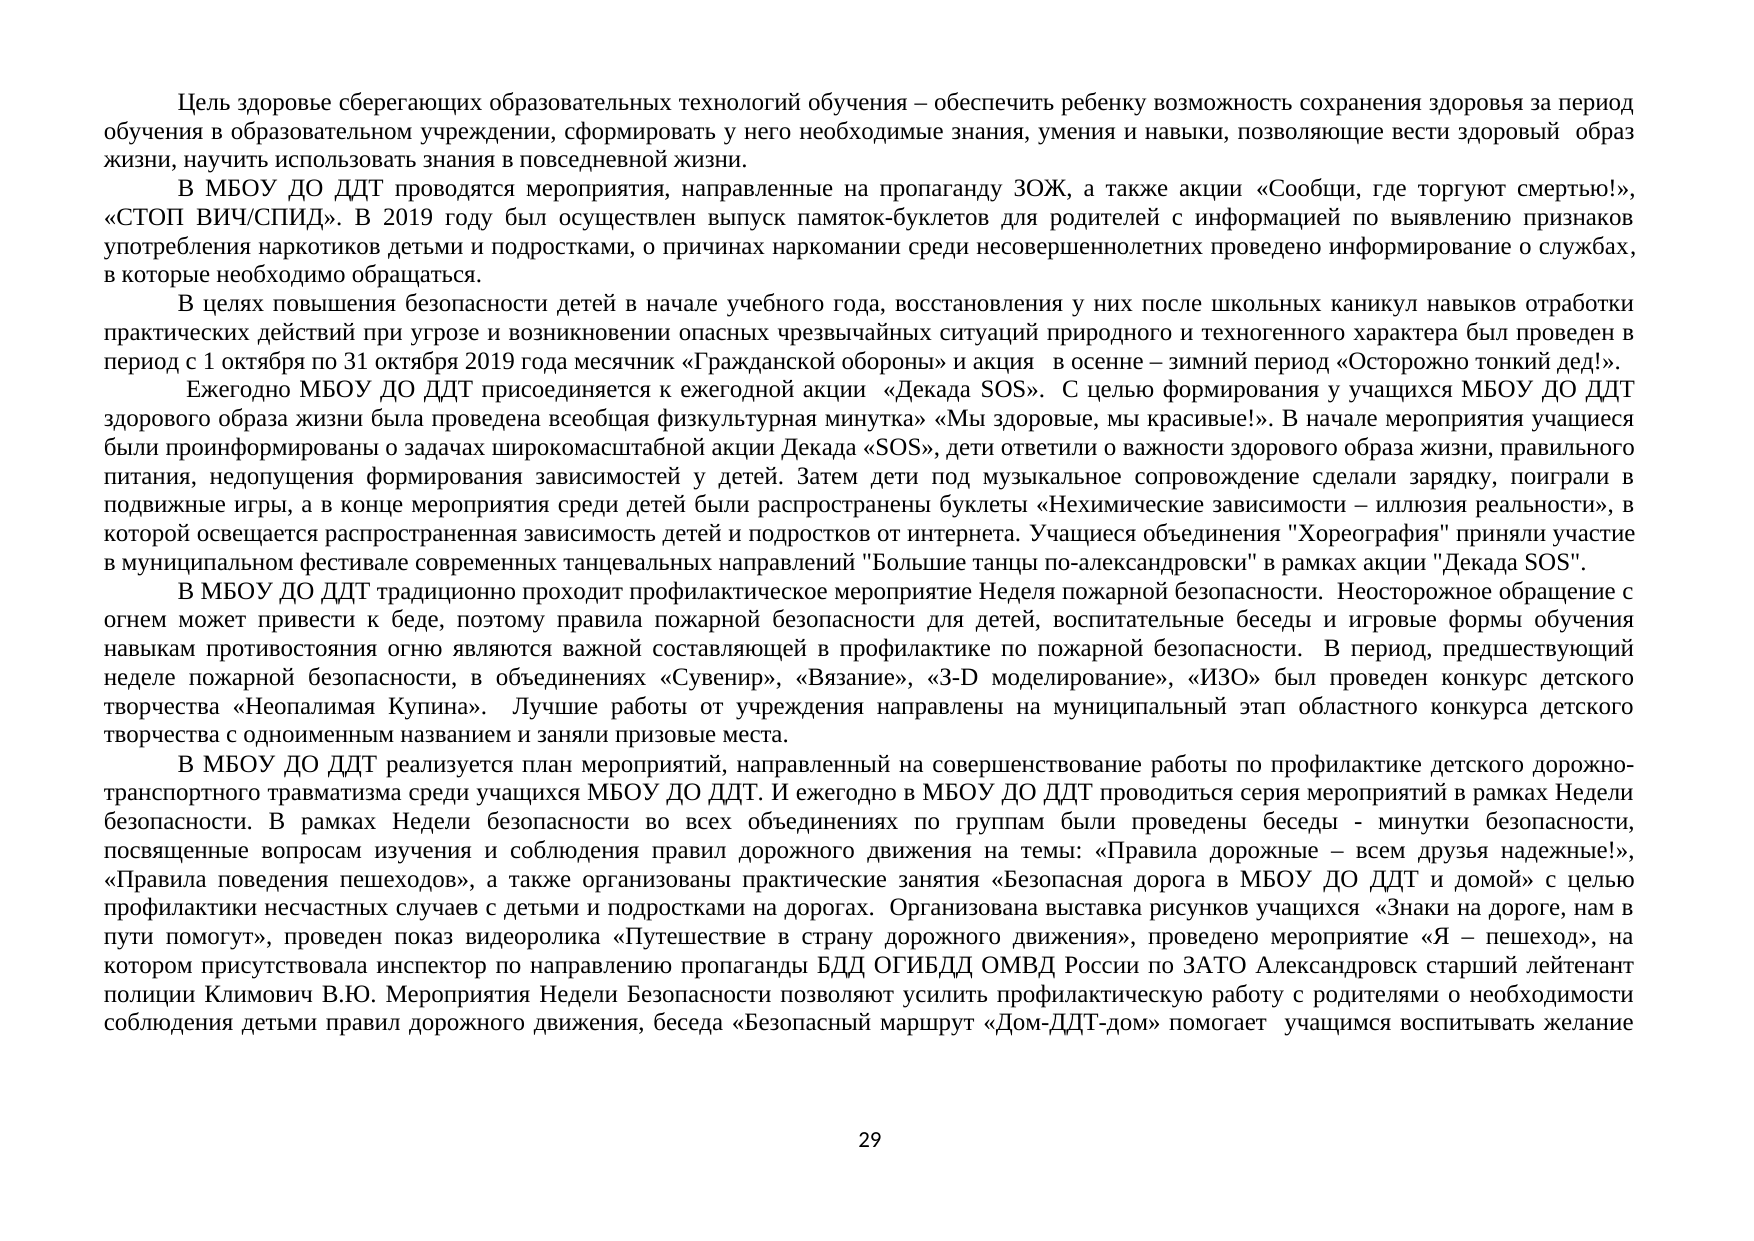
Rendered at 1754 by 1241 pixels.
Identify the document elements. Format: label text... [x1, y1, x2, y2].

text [103, 978, 1636, 1036]
text В рамках правовой работы с учащимися ДОО «Премининец» педагогами-организаторами были проведены тематические беседы: «День народного единства», «День правовых знаний», «День толерантности». В мае для ребят были организованы Уроки мужества, посвящённые Дню победы: «Праздник с сединою на висках…», участники ДОО «Преминицы охотно приняли участие в ставших традиционными акциях: «Георгиевская ленточка», «Бессмертный полк». Весь год активно ведётся работа по увековечиванию памяти Героя России Сергея Преминина: беседы, классные часы, часы общения, посещения Комнаты боевой славы. Проводятся экскурсии для детских садов и школ города, ведётся постоянная переписка с членами организации «Юный Премининец» из г. Красавино Вологодской области. Происходит пополнение экспозиции КБС экспонатами, переданными в дар, в том числе, представителями 31-й Краснознамённой дивизии ракетных подводных крейсеров Северного флота и делегацией Великоустюгского муниципального района Вологодской области. В апреле и августе 2019 года состоялись митинги, которые были организованы сотрудниками МАУК «Центр творчества и досуга г. Гаджиево» ЗАТО Александровск. Ребята из волонтерской группы МБОУ ДО ДДТ «ИНИЦИАТИВА» участвовали в них вместе с неравнодушными жителями гарнизона, участниками Всероссийского детско-юношеского военно-патриотического общественного движения «ЮНАРМИЯ» и представителями молодежных общественных объединений города. [103, 87, 1636, 432]
text Цель здоровье сберегающих образовательных технологий обучения – обеспечить ребенку возможность сохранения здоровья за период обучения в образовательном учреждении, сформировать у него необходимые знания, умения и навыки, позволяющие вести здоровый образ жизни, научить использовать знания в повседневной жизни. [754, 748, 1636, 777]
text Цель здоровье сберегающих образовательных технологий обучения – обеспечить ребенку возможность сохранения здоровья за период обучения в образовательном учреждении, сформировать у него необходимые знания, умения и навыки, позволяющие вести здоровый образ жизни, научить использовать знания в повседневной жизни. [103, 691, 1636, 770]
text В МБОУ ДО ДДТ проводятся мероприятия, направленные на пропаганду ЗОЖ, а также акции «Сообщи, где торгуют смертью!», «СТОП ВИЧ/СПИД». В 2019 году был осуществлен выпуск памяток-буклетов для родителей с информацией по выявлению признаков употребления наркотиков детьми и подростками, о причинах наркомании среди несовершеннолетних проведено информирование о службах, в которые необходимо обращаться. [103, 777, 1636, 892]
text Здоровьесберегающие направление [103, 633, 1636, 662]
text Из положительных моментов развития патриотического воспитания в МБОУ ДО ДДТ можно отметить наличие шефских связей с представителями 31-й Краснознамённой дивизии ракетных подводных крейсеров Северного флота. Удалось осуществить обмен опытом в деле патриотического воспитания детей и подростков между делегацией Великоустюгского муниципального района Вологодской области и ЗАТО Александровск г.Гаджиево. Участники ДОО «Премининец» по приглашению администрации Великоустюгского муниципального района осуществили поездку на родину С.А.Преминина в г. Красавино, что является ярким примером эффективного сотрудничества в деле воспитания патриотизма у учащихся МБОУ ДО ДДТ. [103, 432, 1636, 604]
text В целях повышения безопасности детей в начале учебного года, восстановления у них после школьных каникул навыков отработки практических действий при угрозе и возникновении опасных чрезвычайных ситуаций природного и техногенного характера был проведен в период с 1 октября по 31 октября 2019 года месячник «Гражданской обороны» и акция в осенне – зимний период «Осторожно тонкий дед!». [103, 892, 1636, 978]
